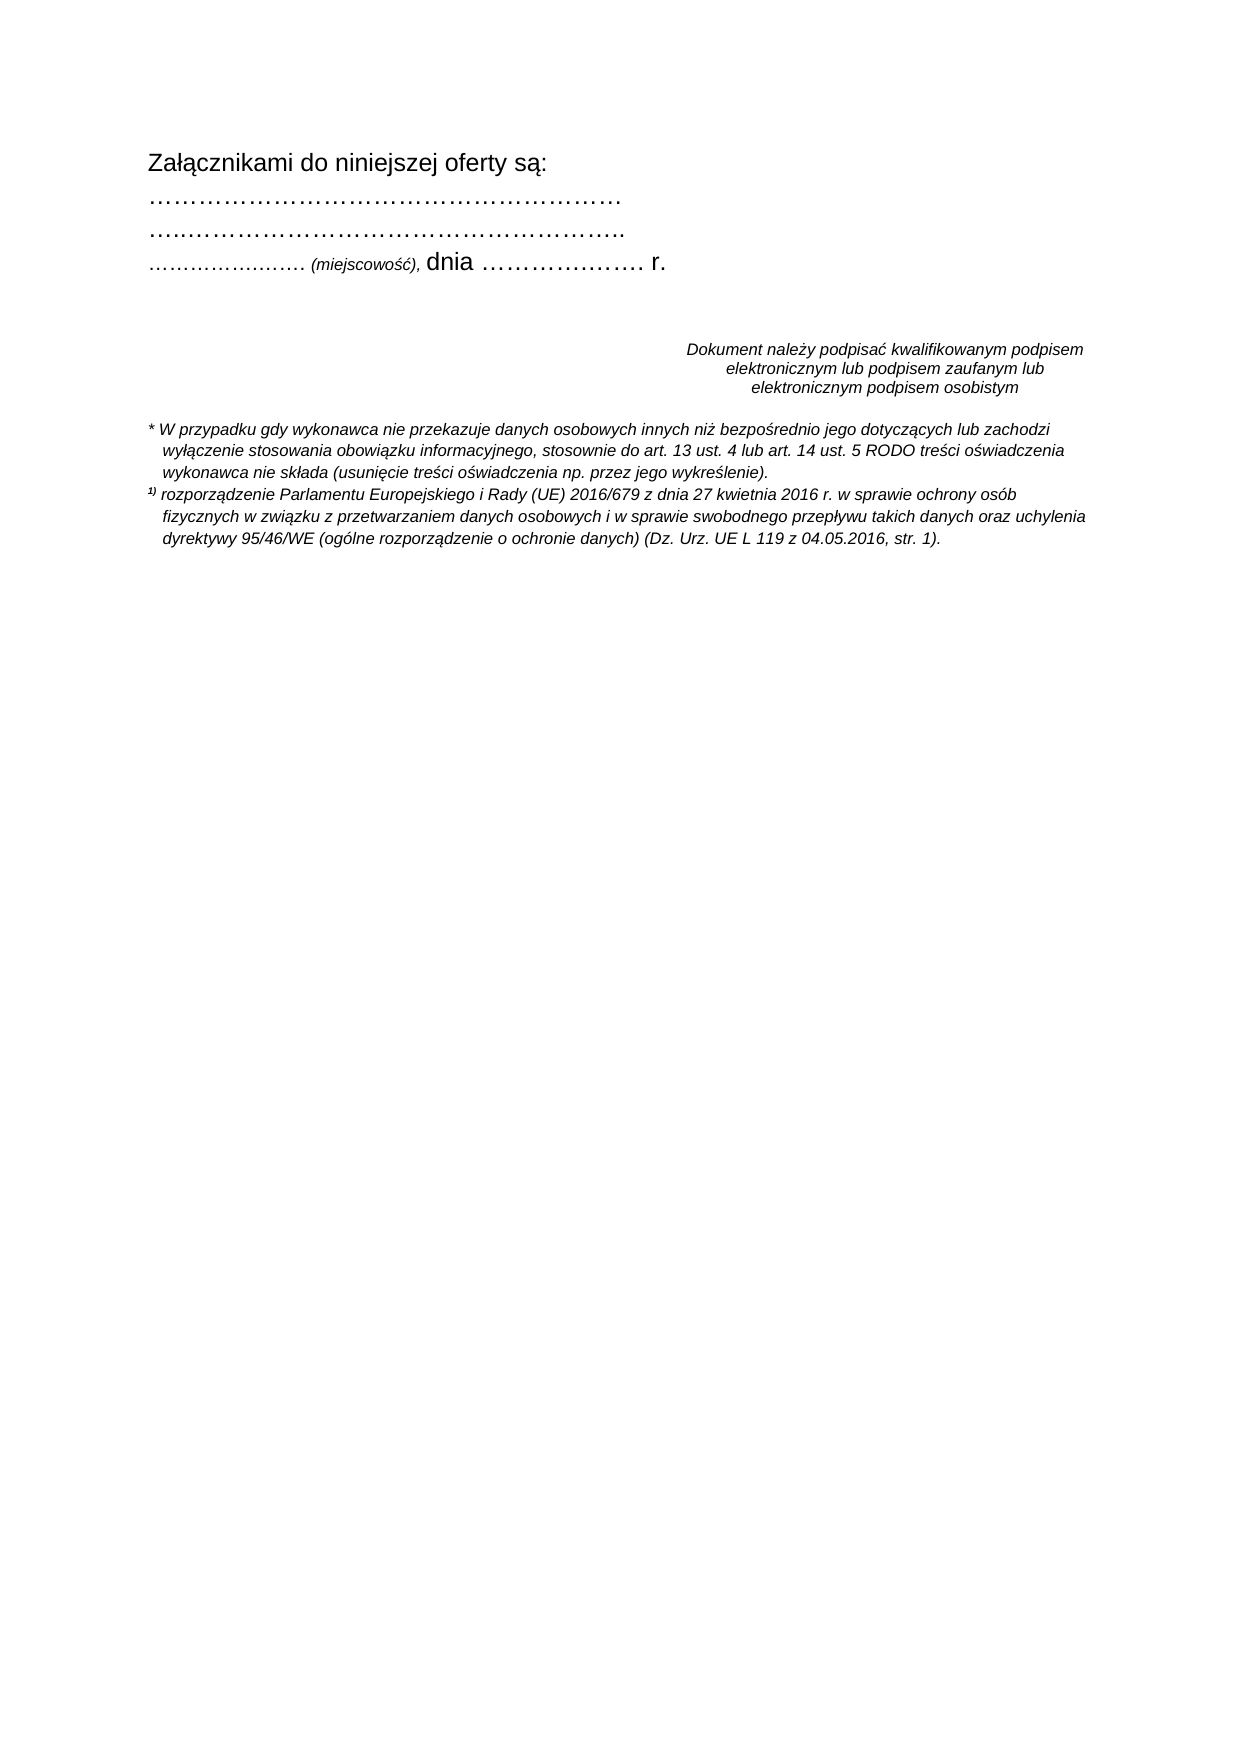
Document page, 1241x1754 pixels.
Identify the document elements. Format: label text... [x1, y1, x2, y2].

list 1) rozporządzenie Parlamentu Europejskiego i Rady (UE) 2016/679 z dnia 27 kwietnia 2016 r. w sprawie ochrony osób fizycznych w związku z przetwarzaniem danych osobowych i w sprawie swobodnego przepływu takich danych oraz uchylenia dyrektywy 95/46/WE (ogólne rozporządzenie o ochronie danych) (Dz. Urz. UE L 119 z 04.05.2016, str. 1). [148, 485, 1093, 548]
text …………….……. (miejscowość), dnia ………….……. r. [148, 247, 1093, 275]
text Dokument należy podpisać kwalifikowanym podpisem elektronicznym lub podpisem zaufanym lub elektronicznym podpisem osobistym [679, 340, 1093, 397]
text Załącznikami do niniejszej oferty są: [148, 148, 1093, 176]
text …..…………………………………………….. [148, 214, 1093, 242]
text ………………………………………………… [148, 181, 1093, 209]
list * W przypadku gdy wykonawca nie przekazuje danych osobowych innych niż bezpośrednio jego dotyczących lub zachodzi wyłączenie stosowania obowiązku informacyjnego, stosownie do art. 13 ust. 4 lub art. 14 ust. 5 RODO treści oświadczenia wykonawca nie składa (usunięcie treści oświadczenia np. przez jego wykreślenie). [148, 419, 1093, 482]
